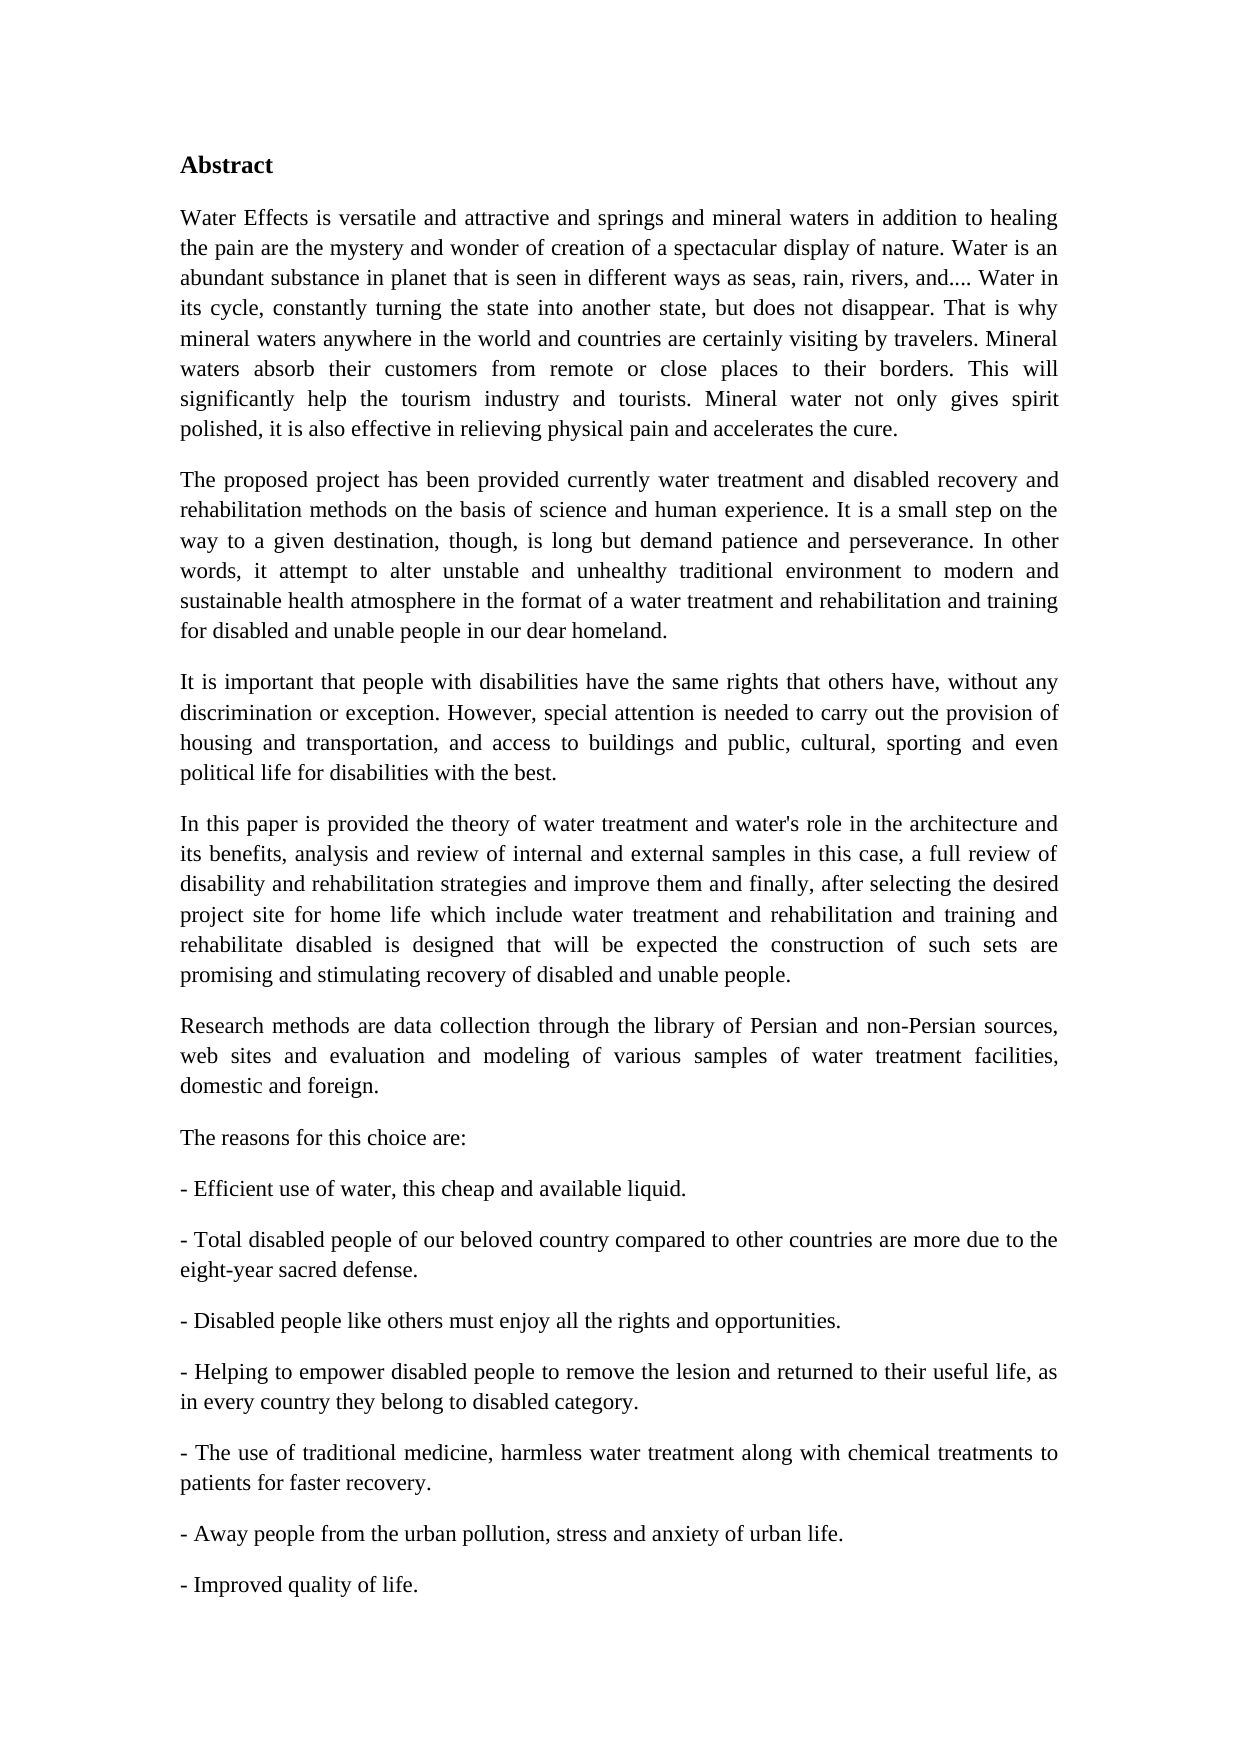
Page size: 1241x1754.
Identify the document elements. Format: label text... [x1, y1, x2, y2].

text - Helping to empower disabled people to remove the lesion and returned to their useful life, as in every country they belong to disabled category. [180, 1358, 1060, 1414]
text The proposed project has been provided currently water treatment and disabled recovery and rehabilitation methods on the basis of science and human experience. It is a small step on the way to a given destination, though, is long but demand patience and perseverance. In other words, it attempt to alter unstable and unhealthy traditional environment to modern and sustainable health atmosphere in the format of a water treatment and rehabilitation and training for disabled and unable people in our dear homeland. [180, 466, 1060, 644]
text The reasons for this choice are: [180, 1124, 1060, 1150]
text - Disabled people like others must enjoy all the rights and opportunities. [180, 1307, 1060, 1333]
text - Improved quality of life. [180, 1572, 1060, 1598]
text Water Effects is versatile and attractive and springs and mineral waters in addition to healing the pain are the mystery and wonder of creation of a spectacular display of nature. Water is an abundant substance in planet that is seen in different ways as seas, rain, rivers, and.... Water in its cycle, constantly turning the state into another state, but does not disappear. That is why mineral waters anywhere in the world and countries are certainly visiting by travelers. Mineral waters absorb their customers from remote or close places to their borders. This will significantly help the tourism industry and tourists. Mineral water not only gives spirit polished, it is also effective in relieving physical pain and accelerates the cure. [180, 204, 1060, 442]
text - Efficient use of water, this cheap and available liquid. [180, 1175, 1060, 1201]
text - The use of traditional medicine, harmless water treatment along with chemical treatments to patients for faster recovery. [180, 1439, 1060, 1496]
text Abstract [180, 150, 1060, 179]
text - Away people from the urban pollution, stress and anxiety of urban life. [180, 1521, 1060, 1547]
text In this paper is provided the theory of water treatment and water's role in the architecture and its benefits, analysis and review of internal and external samples in this case, a full review of disability and rehabilitation strategies and improve them and finally, after selecting the desired project site for home life which include water treatment and rehabilitation and training and rehabilitate disabled is designed that will be expected the construction of such sets are promising and stimulating recovery of disabled and unable people. [180, 810, 1060, 987]
text - Total disabled people of our beloved country compared to other countries are more due to the eight-year sacred defense. [180, 1226, 1060, 1282]
text It is important that people with disabilities have the same rights that others have, without any discrimination or exception. However, special attention is needed to carry out the provision of housing and transportation, and access to buildings and public, cultural, sporting and even political life for disabilities with the best. [180, 668, 1060, 785]
text Research methods are data collection through the library of Persian and non-Persian sources, web sites and evaluation and modeling of various samples of water treatment facilities, domestic and foreign. [180, 1012, 1060, 1099]
